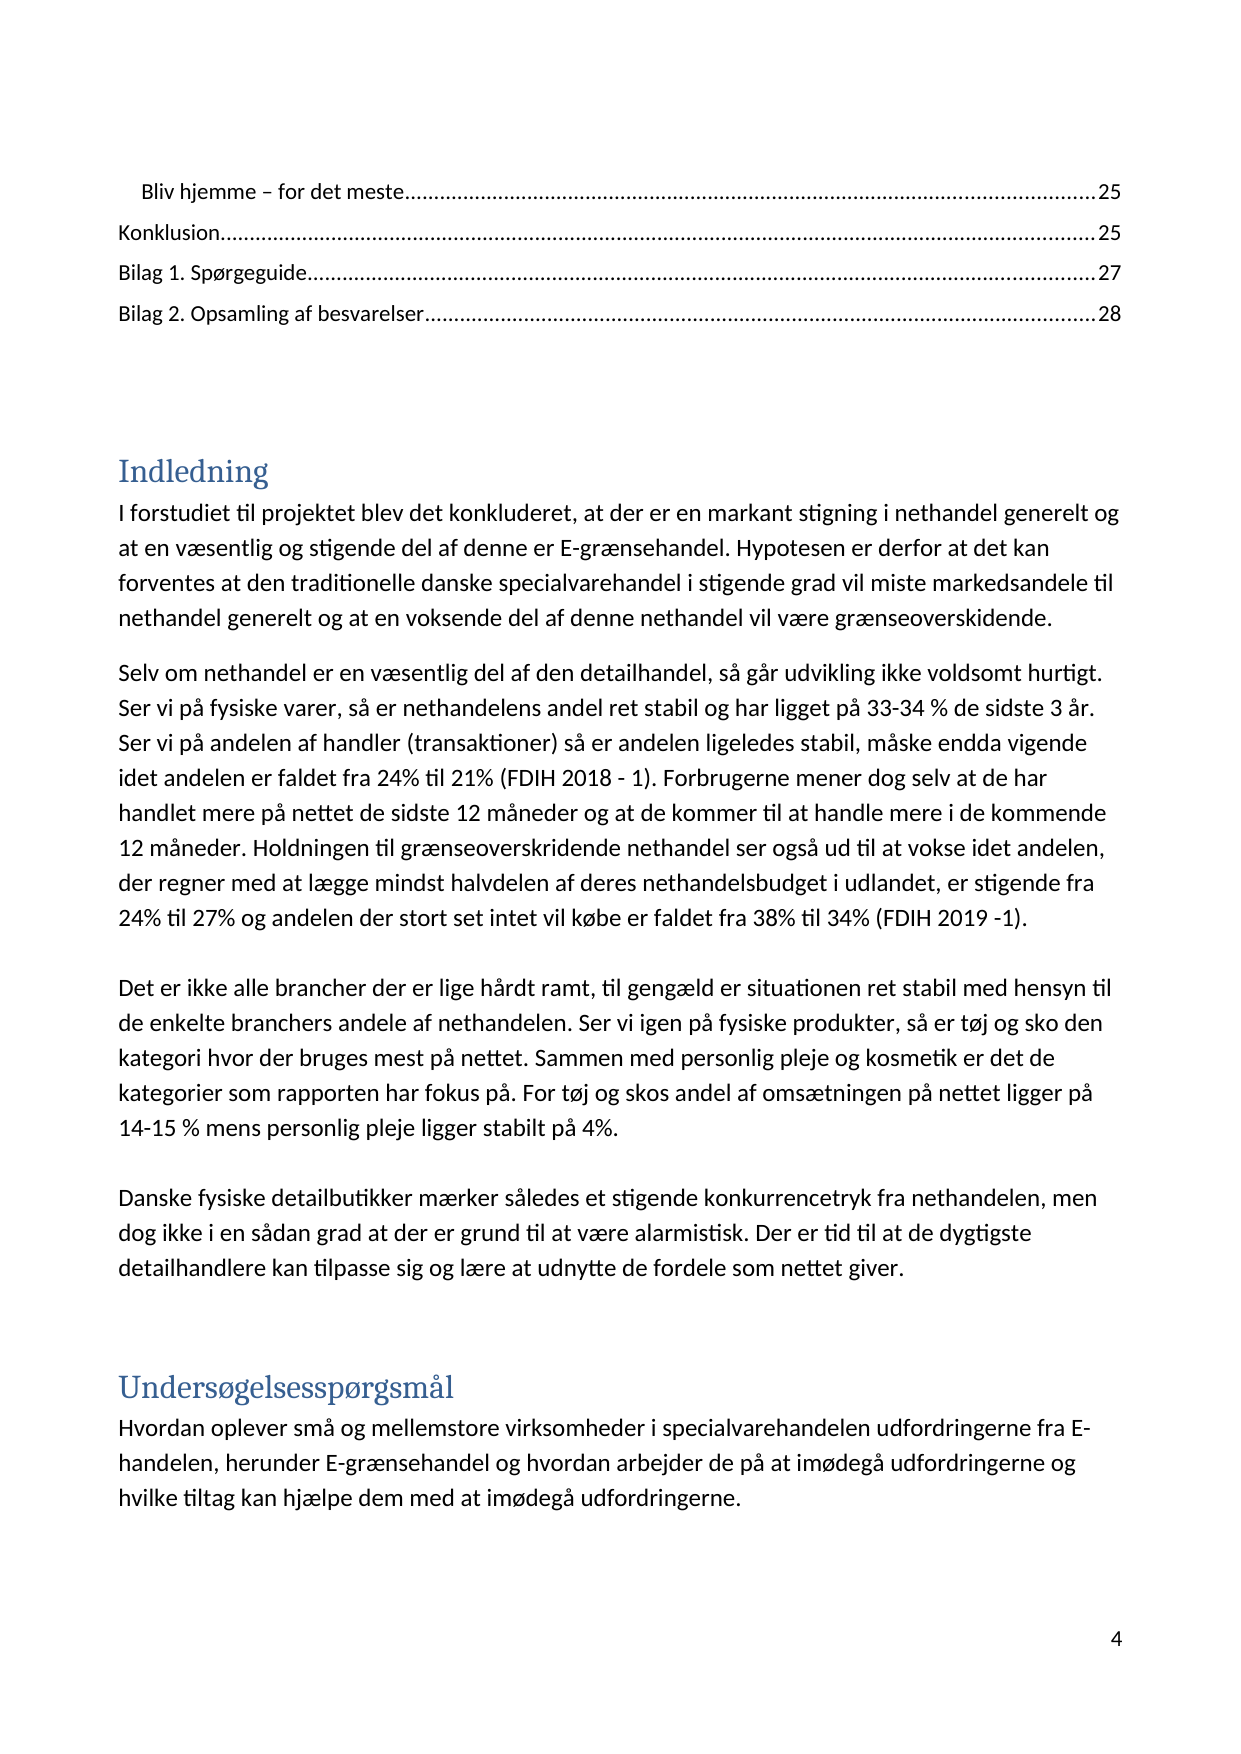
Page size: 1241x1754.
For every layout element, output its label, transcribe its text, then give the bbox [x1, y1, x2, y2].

subtitle Indledning [118, 453, 1122, 491]
text Selv om nethandel er en væsentlig del af den detailhandel, så går udvikling ikke voldsomt hurtigt. Ser vi på fysiske varer, så er nethandelens andel ret stabil og har ligget på 33-34 % de sidste 3 år. Ser vi på andelen af handler (transaktioner) så er andelen ligeledes stabil, måske endda vigende idet andelen er faldet fra 24% til 21% (FDIH 2018 - 1). Forbrugerne mener dog selv at de har handlet mere på nettet de sidste 12 måneder og at de kommer til at handle mere i de kommende 12 måneder. Holdningen til grænseoverskridende nethandel ser også ud til at vokse idet andelen, der regner med at lægge mindst halvdelen af deres nethandelsbudget i udlandet, er stigende fra 24% til 27% og andelen der stort set intet vil købe er faldet fra 38% til 34% (FDIH 2019 -1). Det er ikke alle brancher der er lige hårdt ramt, til gengæld er situationen ret stabil med hensyn til de enkelte branchers andele af nethandelen. Ser vi igen på fysiske produkter, så er tøj og sko den kategori hvor der bruges mest på nettet. Sammen med personlig pleje og kosmetik er det de kategorier som rapporten har fokus på. For tøj og skos andel af omsætningen på nettet ligger på 14-15 % mens personlig pleje ligger stabilt på 4%. Danske fysiske detailbutikker mærker således et stigende konkurrencetryk fra nethandelen, men dog ikke i en sådan grad at der er grund til at være alarmistisk. Der er tid til at de dygtigste detailhandlere kan tilpasse sig og lære at udnytte de fordele som nettet giver. [118, 658, 1122, 1283]
subtitle Undersøgelsesspørgsmål [118, 1368, 1122, 1407]
text Hvordan oplever små og mellemstore virksomheder i specialvarehandelen udfordringerne fra E-handelen, herunder E-grænsehandel og hvordan arbejder de på at imødegå udfordringerne og hvilke tiltag kan hjælpe dem med at imødegå udfordringerne. [118, 1412, 1122, 1513]
text I forstudiet til projektet blev det konkluderet, at der er en markant stigning i nethandel generelt og at en væsentlig og stigende del af denne er E-grænsehandel. Hypotesen er derfor at det kan forventes at den traditionelle danske specialvarehandel i stigende grad vil miste markedsandele til nethandel generelt og at en voksende del af denne nethandel vil være grænseoverskidende. [118, 497, 1122, 632]
